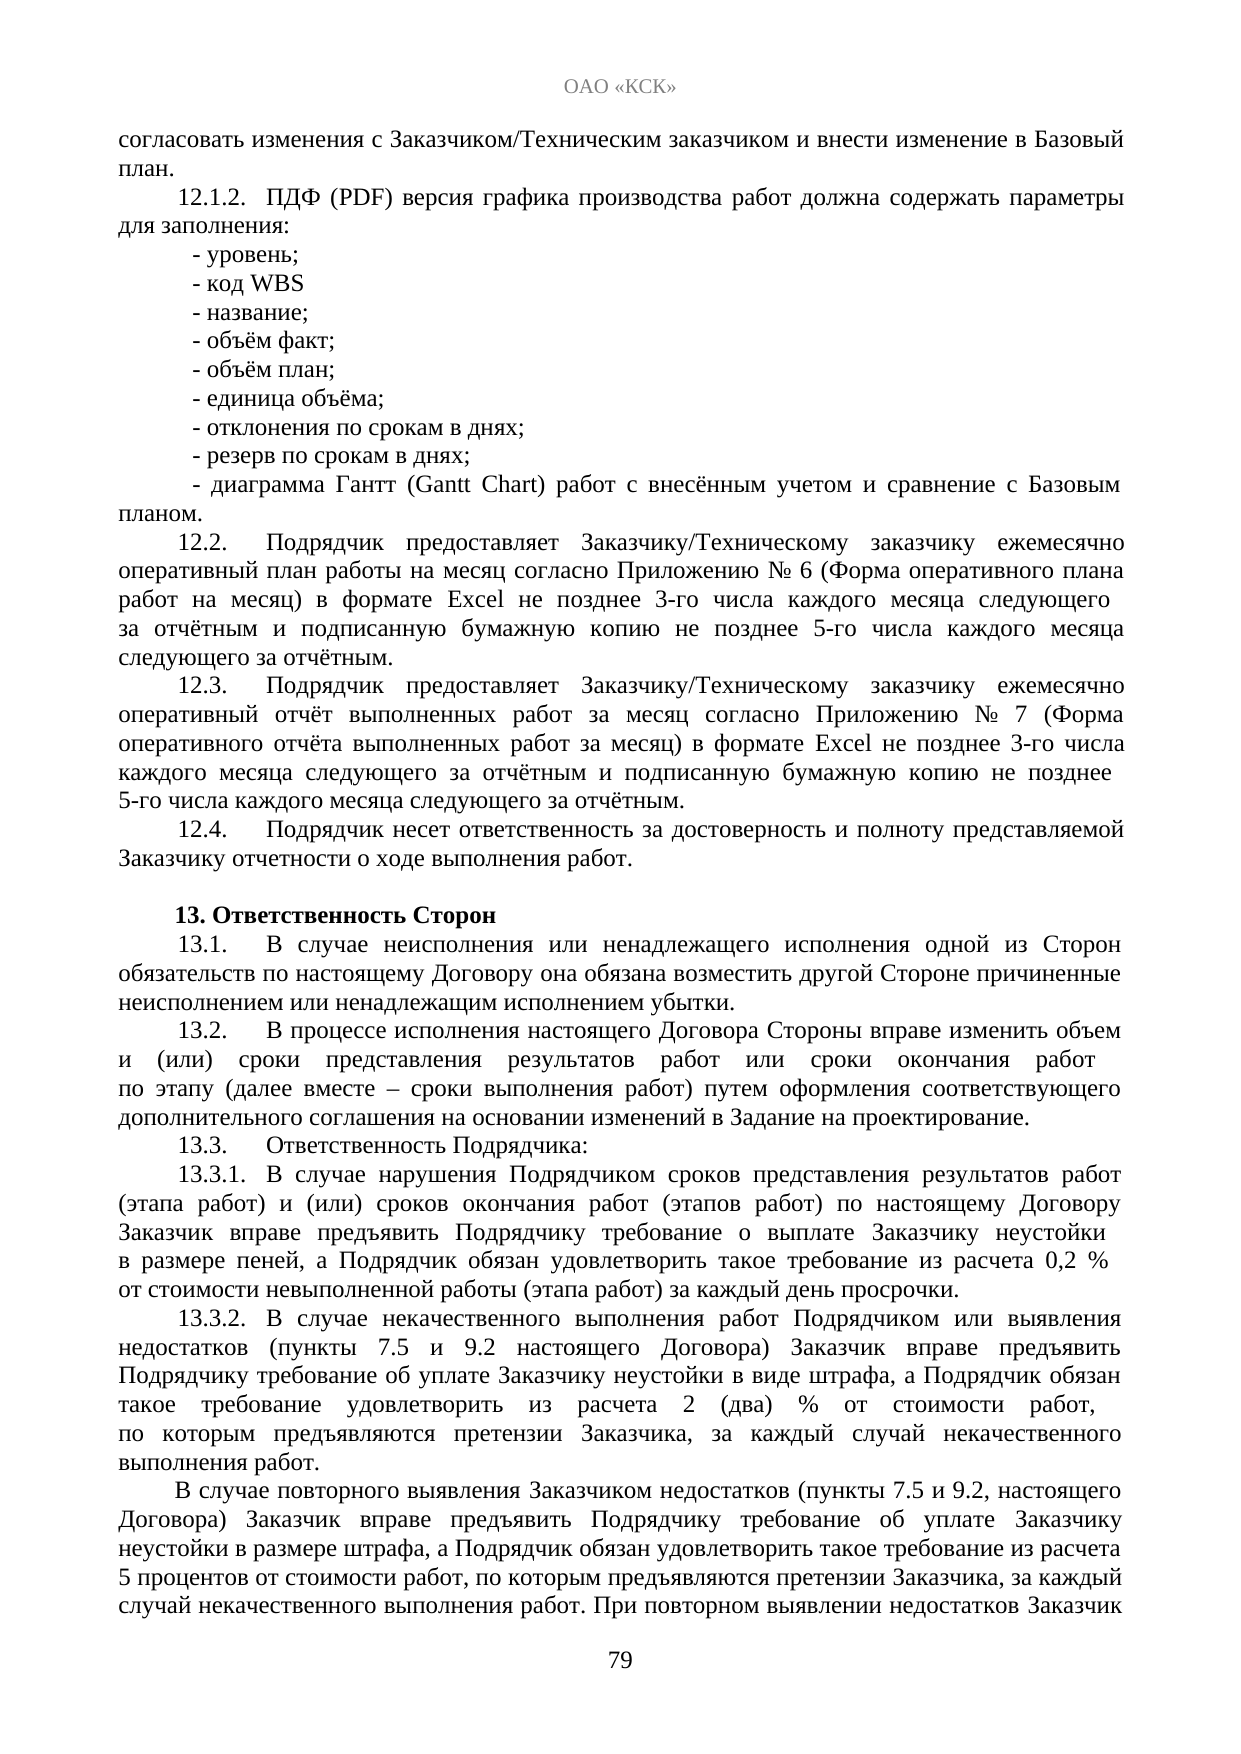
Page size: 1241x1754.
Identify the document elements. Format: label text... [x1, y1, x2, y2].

text - объём план; [118, 354, 1122, 383]
list Подрядчик предоставляет Заказчику/Техническому заказчику ежемесячно оперативный план работы на месяц согласно Приложению № 6 (Форма оперативного плана работ на месяц) в формате Excel не позднее 3-го числа каждого месяца следующего за отчётным и подписанную бумажную копию не позднее 5-го числа каждого месяца следующего за отчётным. [118, 527, 1125, 671]
list ПДФ (PDF) версия графика производства работ должна содержать параметры для заполнения: [118, 182, 1125, 239]
text - уровень; [118, 239, 1063, 268]
list Подрядчик предоставляет Заказчику/Техническому заказчику ежемесячно оперативный отчёт выполненных работ за месяц согласно Приложению № 7 (Форма оперативного отчёта выполненных работ за месяц) в формате Excel не позднее 3-го числа каждого месяца следующего за отчётным и подписанную бумажную копию не позднее 5-го числа каждого месяца следующего за отчётным. [118, 671, 1125, 814]
list В процессе исполнения настоящего Договора Стороны вправе изменить объем и (или) сроки представления результатов работ или сроки окончания работ по этапу (далее вместе – сроки выполнения работ) путем оформления соответствующего дополнительного соглашения на основании изменений в Задание на проектирование. [118, 1016, 1122, 1131]
list Подрядчик несет ответственность за достоверность и полноту представляемой Заказчику отчетности о ходе выполнения работ. [118, 814, 1125, 872]
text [118, 124, 1125, 182]
text - объём факт; [118, 326, 1122, 354]
list В случае нарушения Подрядчиком сроков представления результатов работ (этапа работ) и (или) сроков окончания работ (этапов работ) по настоящему Договору Заказчик вправе предъявить Подрядчику требование о выплате Заказчику неустойки в размере пеней, а Подрядчик обязан удовлетворить такое требование из расчета 0,2 % от стоимости невыполненной работы (этапа работ) за каждый день просрочки. [118, 1159, 1122, 1303]
list В случае неисполнения или ненадлежащего исполнения одной из Сторон обязательств по настоящему Договору она обязана возместить другой Стороне причиненные неисполнением или ненадлежащим исполнением убытки. [118, 929, 1122, 1016]
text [118, 1476, 1122, 1619]
list В случае некачественного выполнения работ Подрядчиком или выявления недостатков (пункты 7.5 и 9.2 настоящего Договора) Заказчик вправе предъявить Подрядчику требование об уплате Заказчику неустойки в виде штрафа, а Подрядчик обязан такое требование удовлетворить из расчета 2 (два) % от стоимости работ, по которым предъявляются претензии Заказчика, за каждый случай некачественного выполнения работ. [118, 1303, 1122, 1476]
text - отклонения по срокам в днях; [118, 412, 1122, 441]
text - код WBS [118, 268, 1122, 297]
text - диаграмма Гантт (Gantt Chart) работ с внесённым учетом и сравнение с Базовым планом. [118, 469, 1122, 527]
list Ответственность Подрядчика: [118, 1131, 1122, 1159]
text 13. Ответственность Сторон [118, 901, 1122, 929]
text - резерв по срокам в днях; [118, 441, 1122, 469]
text - единица объёма; [118, 383, 1122, 412]
text - название; [118, 297, 1122, 326]
